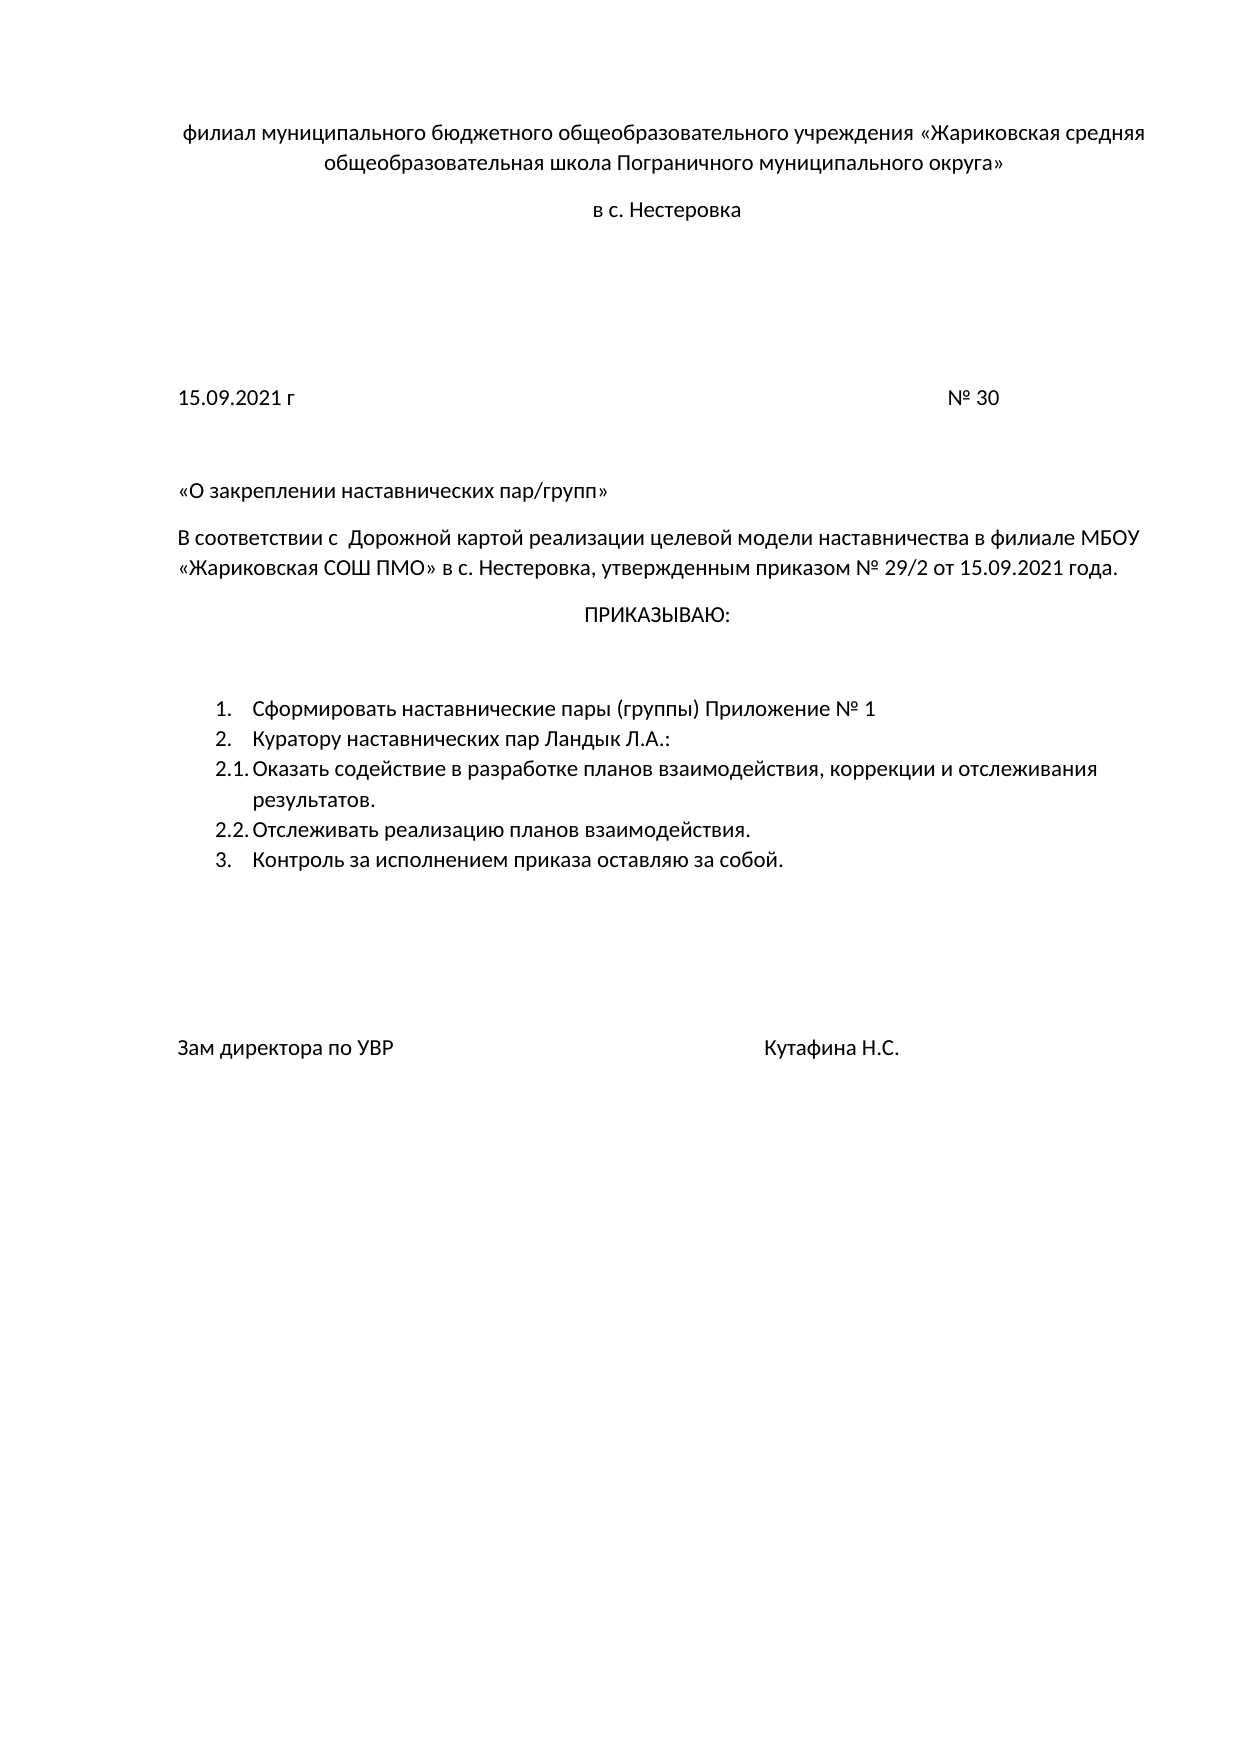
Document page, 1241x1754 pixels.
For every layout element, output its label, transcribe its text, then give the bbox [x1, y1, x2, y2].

text ПРИКАЗЫВАЮ: [177, 600, 1152, 628]
text 15.09.2021 г № 30 [177, 383, 1152, 411]
list Оказать содействие в разработке планов взаимодействия, коррекции и отслеживания результатов. [215, 754, 1152, 813]
text Зам директора по УВР Кутафина Н.С. [177, 1033, 1152, 1061]
text филиал муниципального бюджетного общеобразовательного учреждения «Жариковская средняя общеобразовательная школа Пограничного муниципального округа» [177, 118, 1152, 176]
list Сформировать наставнические пары (группы) Приложение № 1 [215, 694, 1152, 722]
text в с. Нестеровка [177, 195, 1152, 223]
text «О закреплении наставнических пар/групп» [177, 476, 1152, 504]
list Контроль за исполнением приказа оставляю за собой. [215, 845, 1152, 873]
list Куратору наставнических пар Ландык Л.А.: [215, 724, 1152, 752]
list Отслеживать реализацию планов взаимодействия. [215, 815, 1152, 843]
text В соответствии с Дорожной картой реализации целевой модели наставничества в филиале МБОУ «Жариковская СОШ ПМО» в с. Нестеровка, утвержденным приказом № 29/2 от 15.09.2021 года. [177, 523, 1152, 582]
